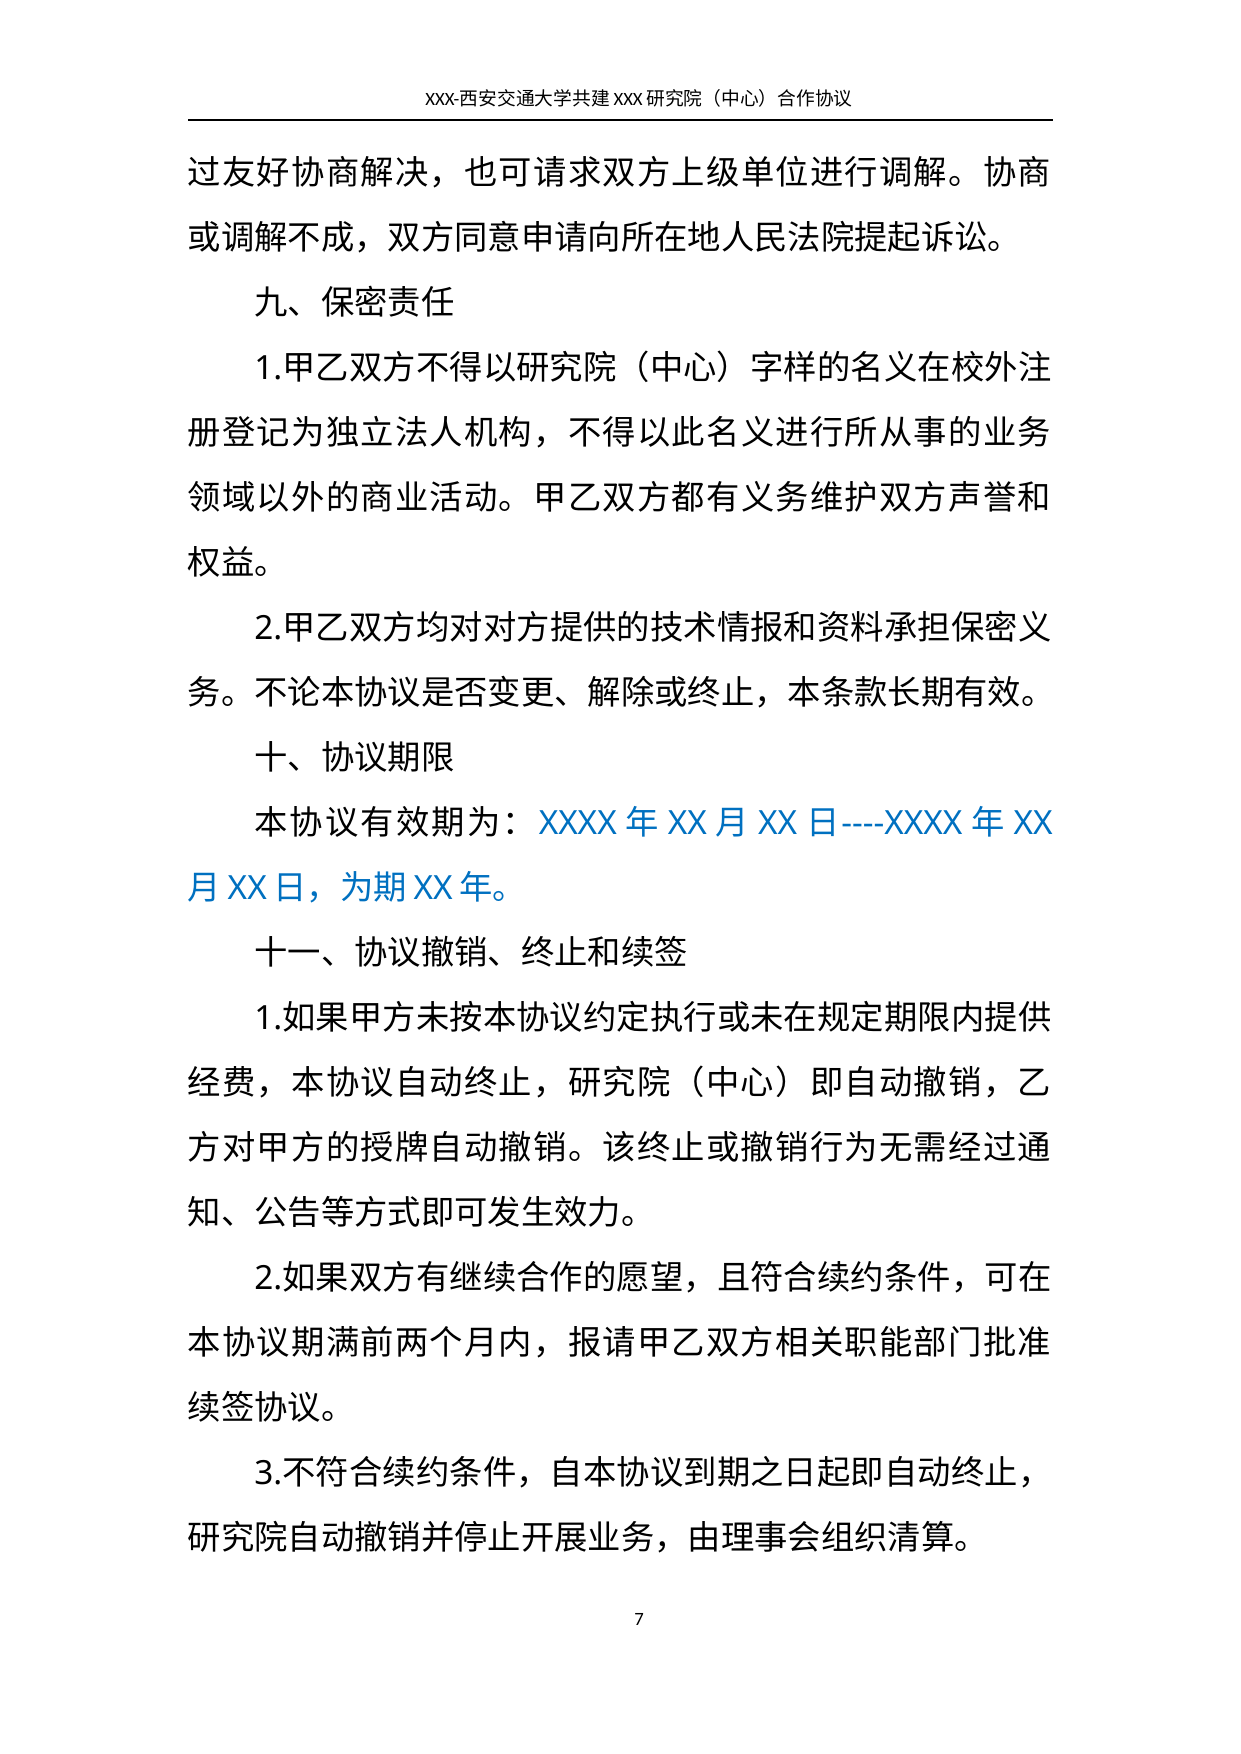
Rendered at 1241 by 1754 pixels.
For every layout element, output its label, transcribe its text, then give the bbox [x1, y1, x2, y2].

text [187, 137, 1053, 267]
text 2.如果双方有继续合作的愿望，且符合续约条件，可在本协议期满前两个月内，报请甲乙双方相关职能部门批准，续签协议。 [187, 1242, 1053, 1437]
text 十、协议期限 [187, 722, 1053, 787]
text 十一、协议撤销、终止和续签 [187, 917, 1053, 982]
text 1.甲乙双方不得以研究院（中心）字样的名义在校外注册登记为独立法人机构，不得以此名义进行所从事的业务领域以外的商业活动。甲乙双方都有义务维护双方声誉和权益。 [187, 332, 1053, 592]
text 2.甲乙双方均对对方提供的技术情报和资料承担保密义务。不论本协议是否变更、解除或终止，本条款长期有效。 [187, 592, 1053, 722]
text 九、保密责任 [187, 267, 1053, 332]
text 1.如果甲方未按本协议约定执行或未在规定期限内提供经费，本协议自动终止，研究院（中心）即自动撤销，乙方对甲方的授牌自动撤销。该终止或撤销行为无需经过通知、公告等方式即可发生效力。 [187, 982, 1053, 1242]
text 3.不符合续约条件，自本协议到期之日起即自动终止，研究院自动撤销并停止开展业务，由理事会组织清算。 [187, 1437, 1053, 1567]
list 本协议有效期为：XXXX年XX月XX日----XXXX年XX月XX日，为期XX年。 [187, 787, 1053, 917]
